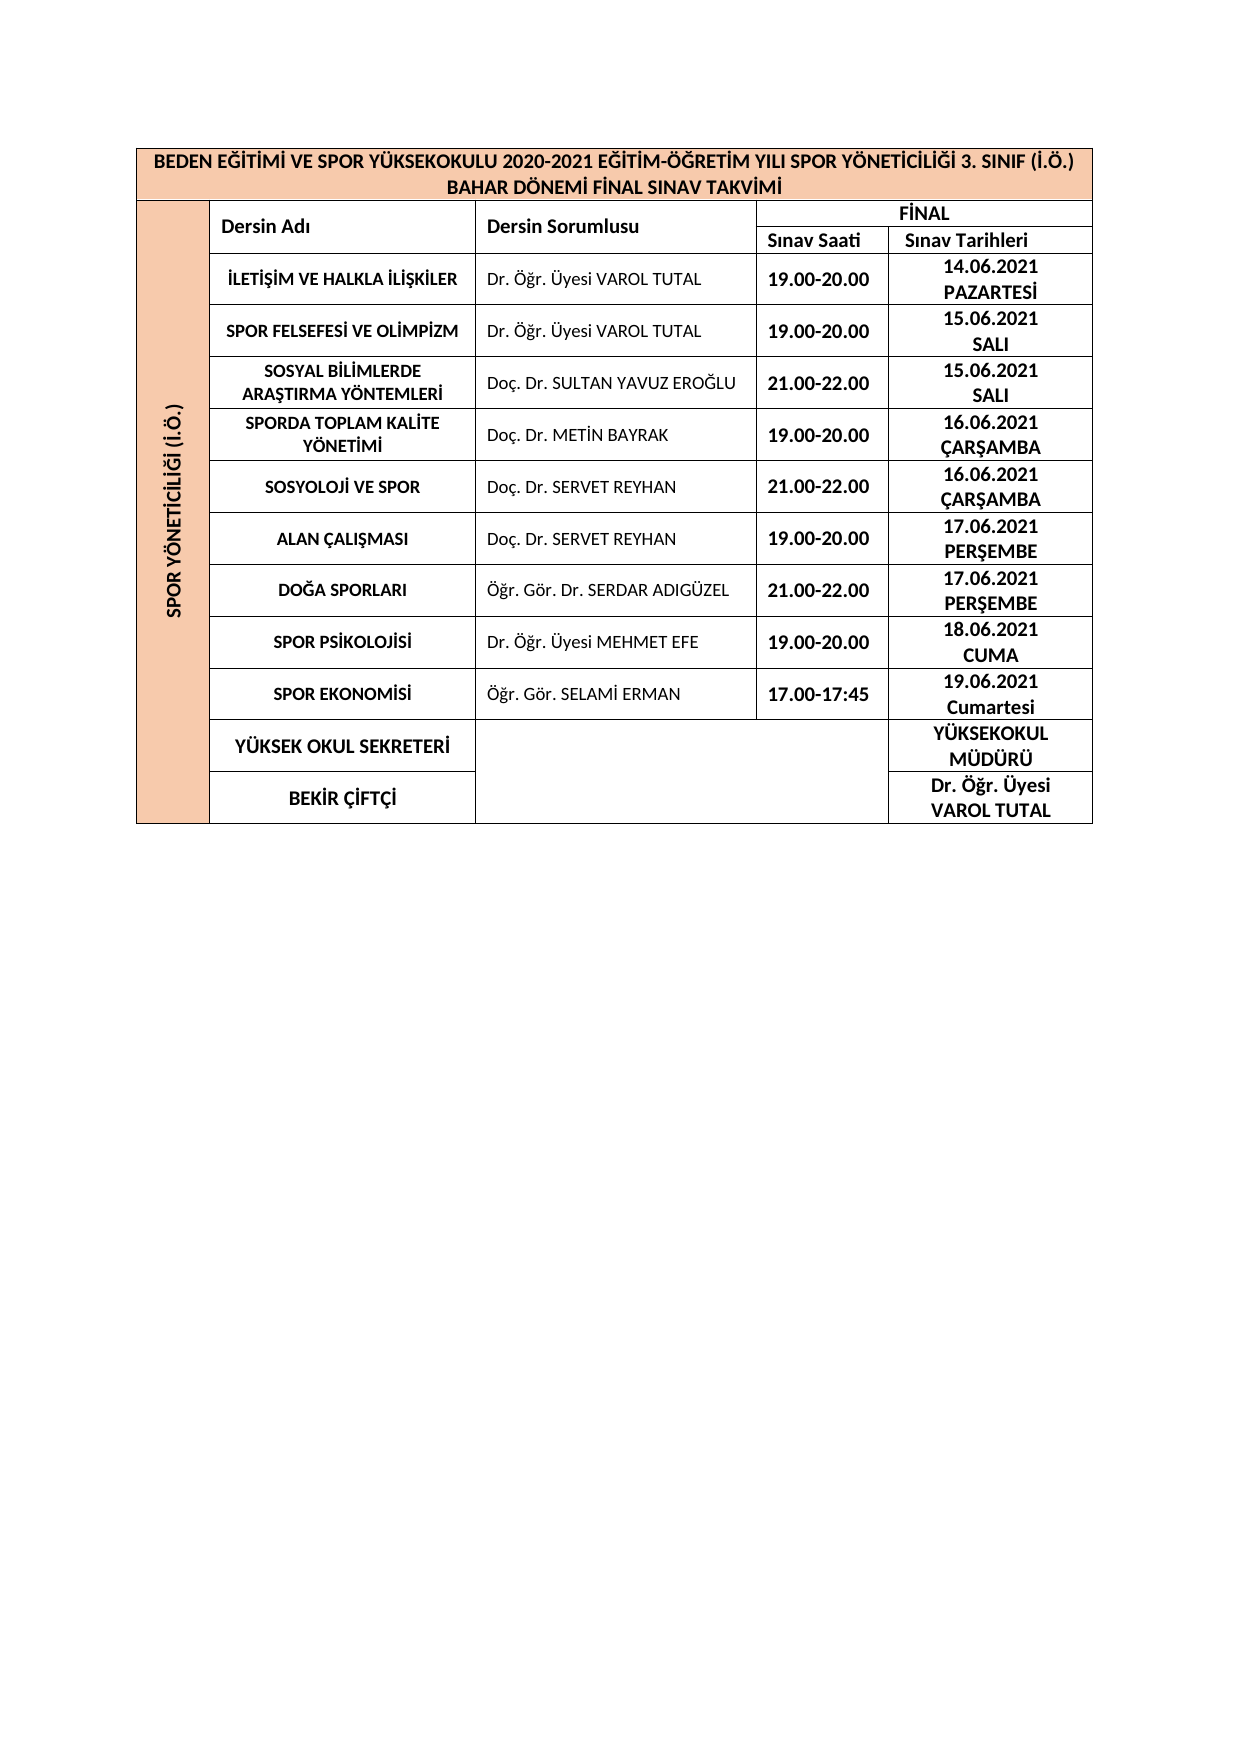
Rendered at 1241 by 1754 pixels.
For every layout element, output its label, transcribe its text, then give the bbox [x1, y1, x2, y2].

table_cell 15.06.2021 SALI [889, 305, 1092, 356]
table_cell 21.00-22.00 [757, 357, 888, 408]
table_cell 21.00-22.00 [757, 461, 888, 512]
table_cell SPOR YÖNETİCİLİĞİ (İ.Ö.) [137, 201, 209, 823]
table_cell 15.06.2021 SALI [889, 357, 1092, 408]
table_cell İLETİŞİM VE HALKLA İLİŞKİLER [210, 254, 475, 304]
table_cell ALAN ÇALIŞMASI [210, 513, 475, 564]
table_cell 16.06.2021 ÇARŞAMBA [889, 409, 1092, 460]
table_cell 17.06.2021 PERŞEMBE [889, 565, 1092, 616]
table_cell Dersin Adı [210, 201, 475, 252]
table_cell 19.00-20.00 [757, 513, 888, 564]
table_cell 16.06.2021 ÇARŞAMBA [889, 461, 1092, 512]
table_cell 19.06.2021 Cumartesi [889, 669, 1092, 719]
table_cell SPOR FELSEFESİ VE OLİMPİZM [210, 305, 475, 356]
table_cell [476, 720, 888, 823]
table_cell FİNAL [757, 201, 1092, 226]
table_cell SPOR EKONOMİSİ [210, 669, 475, 719]
table_cell SPOR PSİKOLOJİSİ [210, 617, 475, 667]
table_cell Dr. Öğr. Üyesi MEHMET EFE [476, 617, 756, 667]
table_cell YÜKSEKOKUL MÜDÜRÜ [889, 720, 1092, 771]
table_cell Dersin Sorumlusu [476, 201, 756, 252]
table_cell BEKİR ÇİFTÇİ [210, 772, 475, 823]
table_cell 21.00-22.00 [757, 565, 888, 616]
table_cell DOĞA SPORLARI [210, 565, 475, 616]
table_cell Doç. Dr. METİN BAYRAK [476, 409, 756, 460]
table_cell Doç. Dr. SERVET REYHAN [476, 513, 756, 564]
table_cell 19.00-20.00 [757, 617, 888, 667]
table_cell 17.00-17:45 [757, 669, 888, 719]
table_header BEDEN EĞİTİMİ VE SPOR YÜKSEKOKULU 2020-2021 EĞİTİM-ÖĞRETİM YILI SPOR YÖNETİCİLİĞİ 3. SINIF (İ.Ö.) BAHAR DÖNEMİ FİNAL SINAV TAKVİMİ [137, 149, 1092, 199]
table_cell Dr. Öğr. Üyesi VAROL TUTAL [889, 772, 1092, 823]
table_cell Dr. Öğr. Üyesi VAROL TUTAL [476, 305, 756, 356]
table_cell 19.00-20.00 [757, 409, 888, 460]
table_cell Dr. Öğr. Üyesi VAROL TUTAL [476, 254, 756, 304]
table_cell YÜKSEK OKUL SEKRETERİ [210, 720, 475, 771]
table_cell SPORDA TOPLAM KALİTE YÖNETİMİ [210, 409, 475, 460]
table_cell 18.06.2021 CUMA [889, 617, 1092, 667]
table_cell 19.00-20.00 [757, 254, 888, 304]
table_cell Sınav Saati [757, 227, 888, 252]
table_cell 17.06.2021 PERŞEMBE [889, 513, 1092, 564]
table_cell 14.06.2021 PAZARTESİ [889, 254, 1092, 304]
table_cell Doç. Dr. SERVET REYHAN [476, 461, 756, 512]
table_cell Öğr. Gör. Dr. SERDAR ADIGÜZEL [476, 565, 756, 616]
table_cell 19.00-20.00 [757, 305, 888, 356]
table_cell Öğr. Gör. SELAMİ ERMAN [476, 669, 756, 719]
table_cell SOSYAL BİLİMLERDE ARAŞTIRMA YÖNTEMLERİ [210, 357, 475, 408]
table_cell Doç. Dr. SULTAN YAVUZ EROĞLU [476, 357, 756, 408]
table_cell SOSYOLOJİ VE SPOR [210, 461, 475, 512]
table_cell Sınav Tarihleri [889, 227, 1092, 252]
